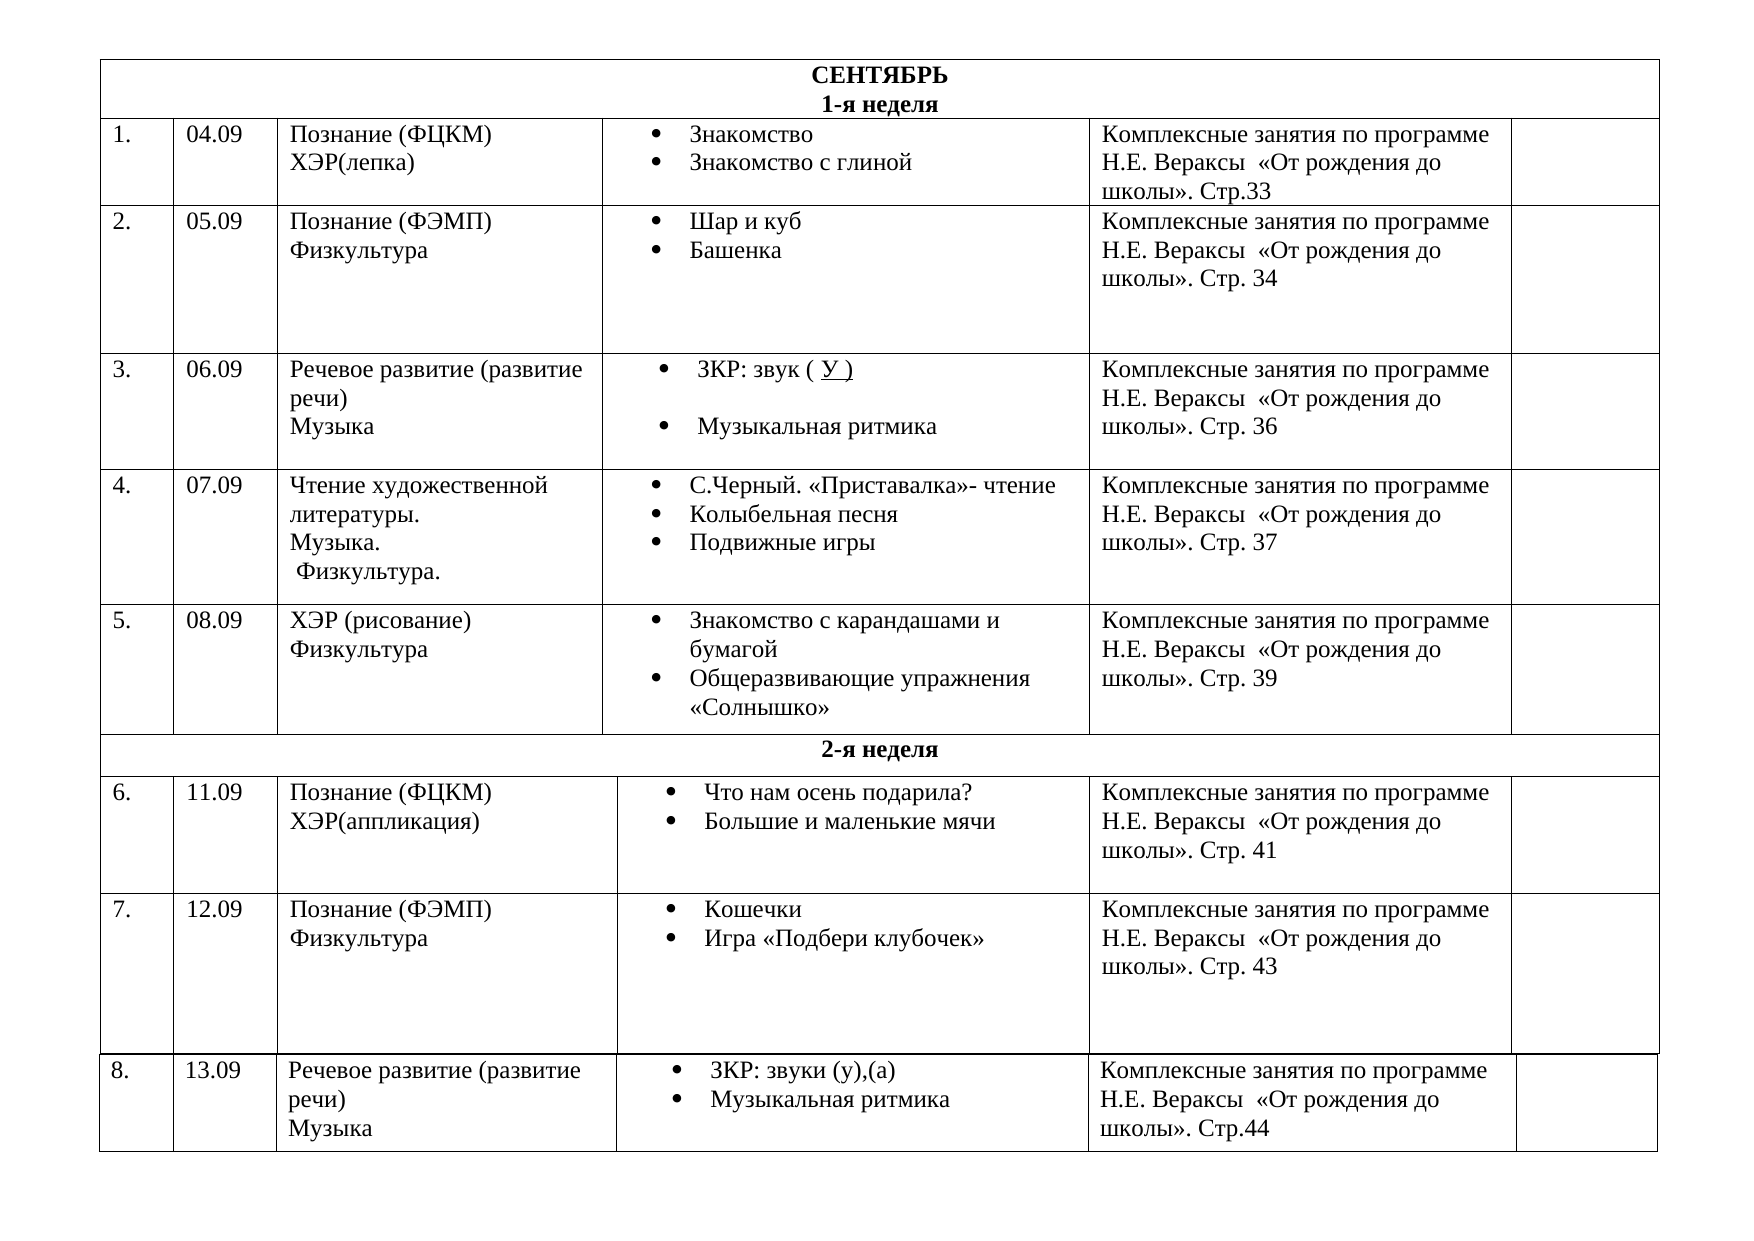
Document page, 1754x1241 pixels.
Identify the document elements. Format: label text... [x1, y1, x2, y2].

table_cell 11.09 [174, 777, 277, 893]
table_cell [1512, 470, 1659, 604]
table_cell Что нам осень подарила? Большие и маленькие мячи [618, 777, 1089, 893]
table_header 8. [100, 1055, 173, 1151]
table_cell 2-я неделя [101, 735, 1659, 776]
table_cell 05.09 [174, 206, 277, 353]
table_cell Чтение художественной литературы. Музыка. Физкультура. [278, 470, 602, 604]
table_cell 4. [101, 470, 173, 604]
table_cell Познание (ФЭМП) Физкультура [278, 206, 602, 353]
table_cell ХЭР (рисование) Физкультура [278, 605, 602, 733]
table_cell [1512, 119, 1659, 205]
table_cell Комплексные занятия по программе Н.Е. Вераксы «От рождения до школы». Стр.33 [1090, 119, 1511, 205]
table_cell 12.09 [174, 894, 277, 1053]
table_cell 04.09 [174, 119, 277, 205]
table_cell 1. [101, 119, 173, 205]
table_cell Знакомство Знакомство с глиной [603, 119, 1089, 205]
table_cell Познание (ФЦКМ) ХЭР(аппликация) [278, 777, 617, 893]
table_cell [1512, 894, 1659, 1053]
table_cell Комплексные занятия по программе Н.Е. Вераксы «От рождения до школы». Стр. 36 [1090, 354, 1511, 469]
table_cell СЕНТЯБРЬ 1-я неделя [101, 60, 1659, 118]
table_cell Речевое развитие (развитие речи) Музыка [278, 354, 602, 469]
table_cell Кошечки Игра «Подбери клубочек» [618, 894, 1089, 1053]
table_cell 7. [101, 894, 173, 1053]
table_cell ЗКР: звук ( У ) Музыкальная ритмика [603, 354, 1089, 469]
table_cell [1512, 777, 1659, 893]
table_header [617, 1055, 1088, 1151]
table_cell [1512, 206, 1659, 353]
table_cell Комплексные занятия по программе Н.Е. Вераксы «От рождения до школы». Стр. 34 [1090, 206, 1511, 353]
table_cell 2. [101, 206, 173, 353]
table_header 13.09 [174, 1055, 276, 1151]
table_cell 07.09 [174, 470, 277, 604]
table_cell 06.09 [174, 354, 277, 469]
table_cell 6. [101, 777, 173, 893]
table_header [1089, 1055, 1516, 1151]
table_cell 08.09 [174, 605, 277, 733]
table_cell Знакомство с карандашами и бумагой Общеразвивающие упражнения «Солнышко» [603, 605, 1089, 733]
table_cell Комплексные занятия по программе Н.Е. Вераксы «От рождения до школы». Стр. 43 [1090, 894, 1511, 1053]
table_cell Комплексные занятия по программе Н.Е. Вераксы «От рождения до школы». Стр. 37 [1090, 470, 1511, 604]
table_cell Комплексные занятия по программе Н.Е. Вераксы «От рождения до школы». Стр. 41 [1090, 777, 1511, 893]
table_cell [1512, 354, 1659, 469]
table_cell Шар и куб Башенка [603, 206, 1089, 353]
table_cell 3. [101, 354, 173, 469]
table_header [1517, 1055, 1657, 1151]
table_cell Комплексные занятия по программе Н.Е. Вераксы «От рождения до школы». Стр. 39 [1090, 605, 1511, 733]
table_cell Познание (ФЭМП) Физкультура [278, 894, 617, 1053]
table_cell 5. [101, 605, 173, 733]
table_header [277, 1055, 616, 1151]
table_cell С.Черный. «Приставалка»- чтение Колыбельная песня Подвижные игры [603, 470, 1089, 604]
table_cell [1512, 605, 1659, 733]
table_cell Познание (ФЦКМ) ХЭР(лепка) [278, 119, 602, 205]
